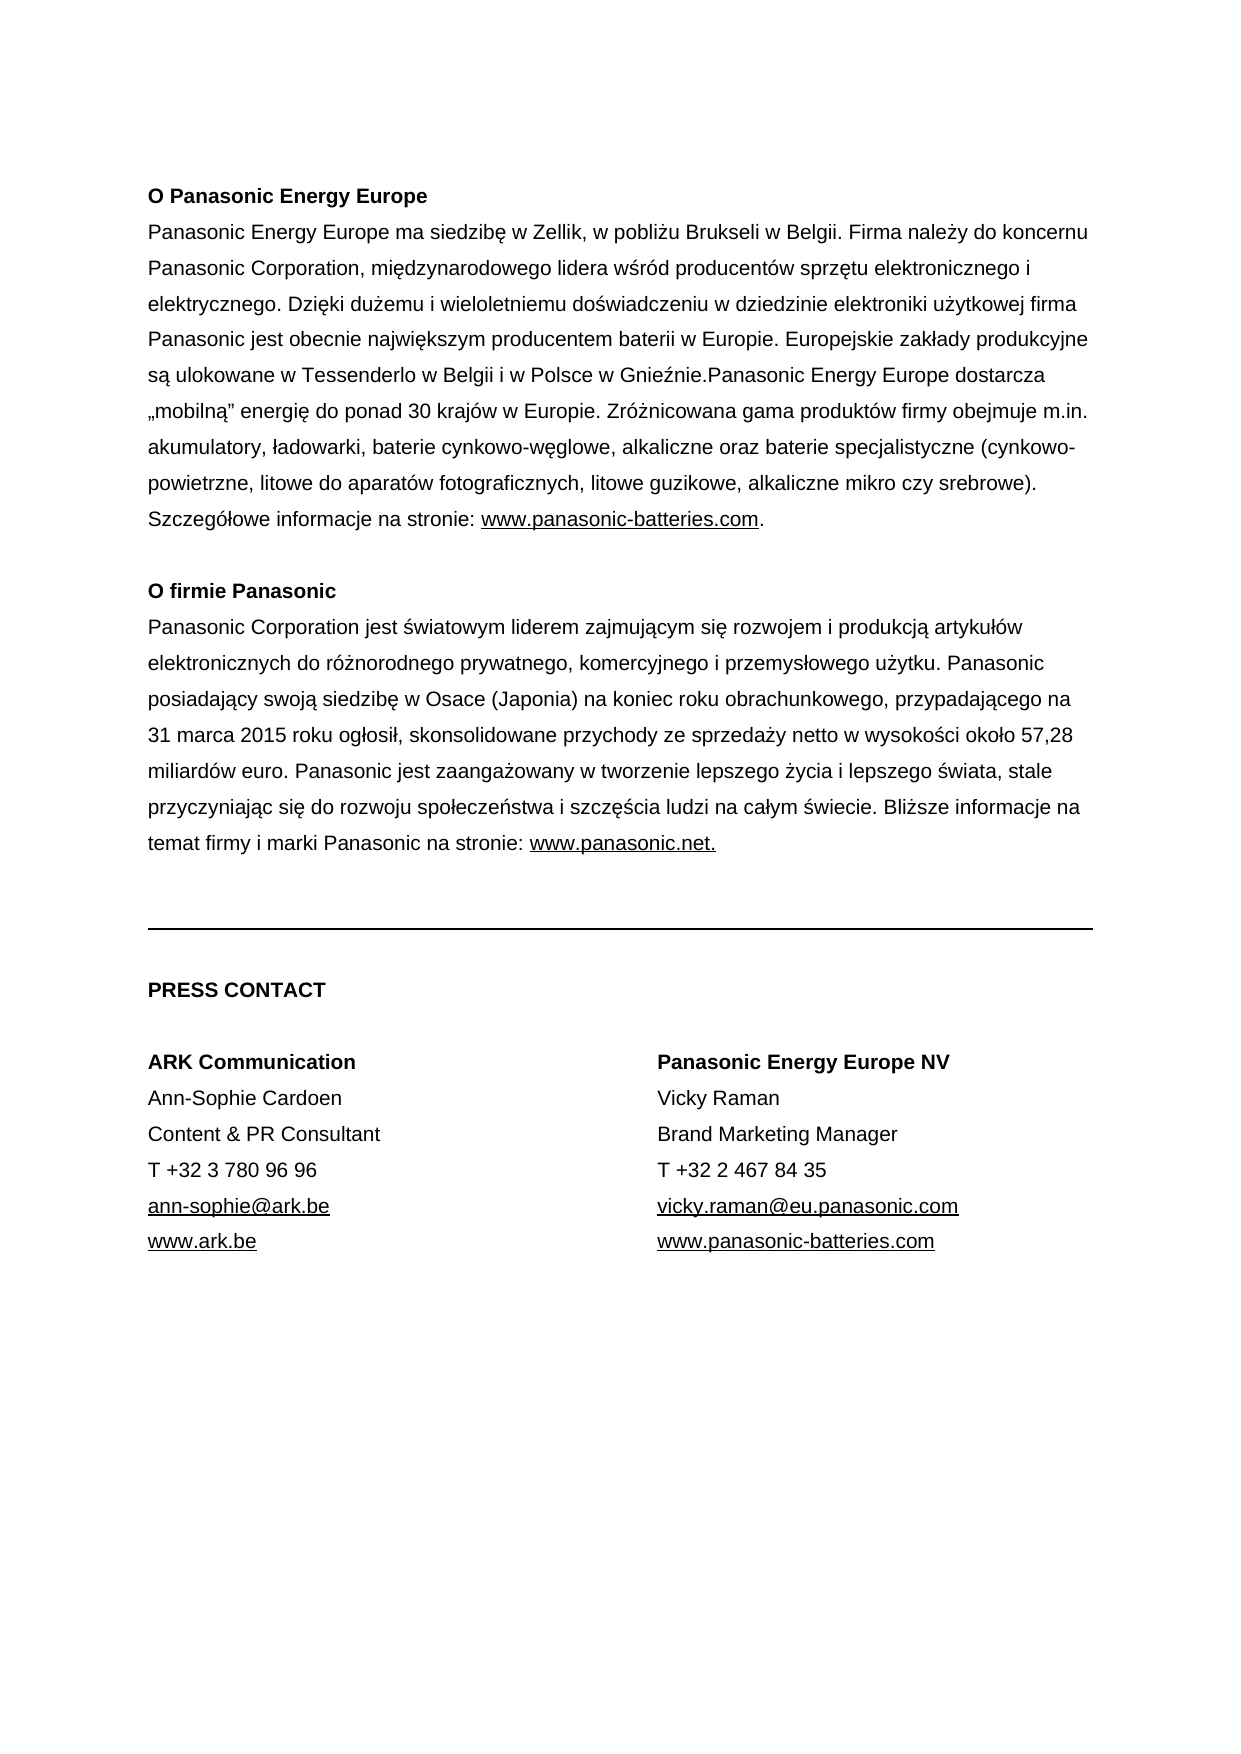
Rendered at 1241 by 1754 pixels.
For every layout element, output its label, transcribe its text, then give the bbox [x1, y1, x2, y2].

text O Panasonic Energy Europe [148, 183, 1093, 207]
text ann-sophie@ark.be [148, 1193, 583, 1217]
text Ann-Sophie Cardoen [148, 1086, 583, 1109]
text www.ark.be [148, 1229, 583, 1253]
text vicky.raman@eu.panasonic.com [657, 1193, 1093, 1217]
text T +32 2 467 84 35 [657, 1157, 1093, 1181]
text Panasonic Energy Europe NV [657, 1050, 1093, 1074]
text Vicky Raman [657, 1086, 1093, 1109]
text www.panasonic-batteries.com [657, 1229, 1093, 1253]
text ARK Communication [148, 1014, 583, 1074]
text T +32 3 780 96 96 [148, 1157, 583, 1181]
text Szczegółowe informacje na stronie: www.panasonic-batteries.com. [148, 507, 1093, 531]
text Panasonic Energy Europe ma siedzibę w Zellik, w pobliżu Brukseli w Belgii. Firma należy do koncernu Panasonic Corporation, międzynarodowego lidera wśród producentów sprzętu elektronicznego i elektrycznego. Dzięki dużemu i wieloletniemu doświadczeniu w dziedzinie elektroniki użytkowej firma Panasonic jest obecnie największym producentem baterii w Europie. Europejskie zakłady produkcyjne są ulokowane w Tessenderlo w Belgii i w Polsce w Gnieźnie.Panasonic Energy Europe dostarcza „mobilną” energię do ponad 30 krajów w Europie. Zróżnicowana gama produktów firmy obejmuje m.in. akumulatory, ładowarki, baterie cynkowo-węglowe, alkaliczne oraz baterie specjalistyczne (cynkowo-powietrzne, litowe do aparatów fotograficznych, litowe guzikowe, alkaliczne mikro czy srebrowe). [148, 219, 1093, 495]
text O firmie Panasonic [148, 579, 1093, 603]
text Brand Marketing Manager [657, 1122, 1093, 1146]
text PRESS CONTACT [148, 978, 583, 1002]
text Content & PR Consultant [148, 1122, 583, 1146]
text Panasonic Corporation jest światowym liderem zajmującym się rozwojem i produkcją artykułów elektronicznych do różnorodnego prywatnego, komercyjnego i przemysłowego użytku. Panasonic posiadający swoją siedzibę w Osace (Japonia) na koniec roku obrachunkowego, przypadającego na 31 marca 2015 roku ogłosił, skonsolidowane przychody ze sprzedaży netto w wysokości około 57,28 miliardów euro. Panasonic jest zaangażowany w tworzenie lepszego życia i lepszego świata, stale przyczyniając się do rozwoju społeczeństwa i szczęścia ludzi na całym świecie. Bliższe informacje na temat firmy i marki Panasonic na stronie: www.panasonic.net. [148, 615, 1093, 854]
